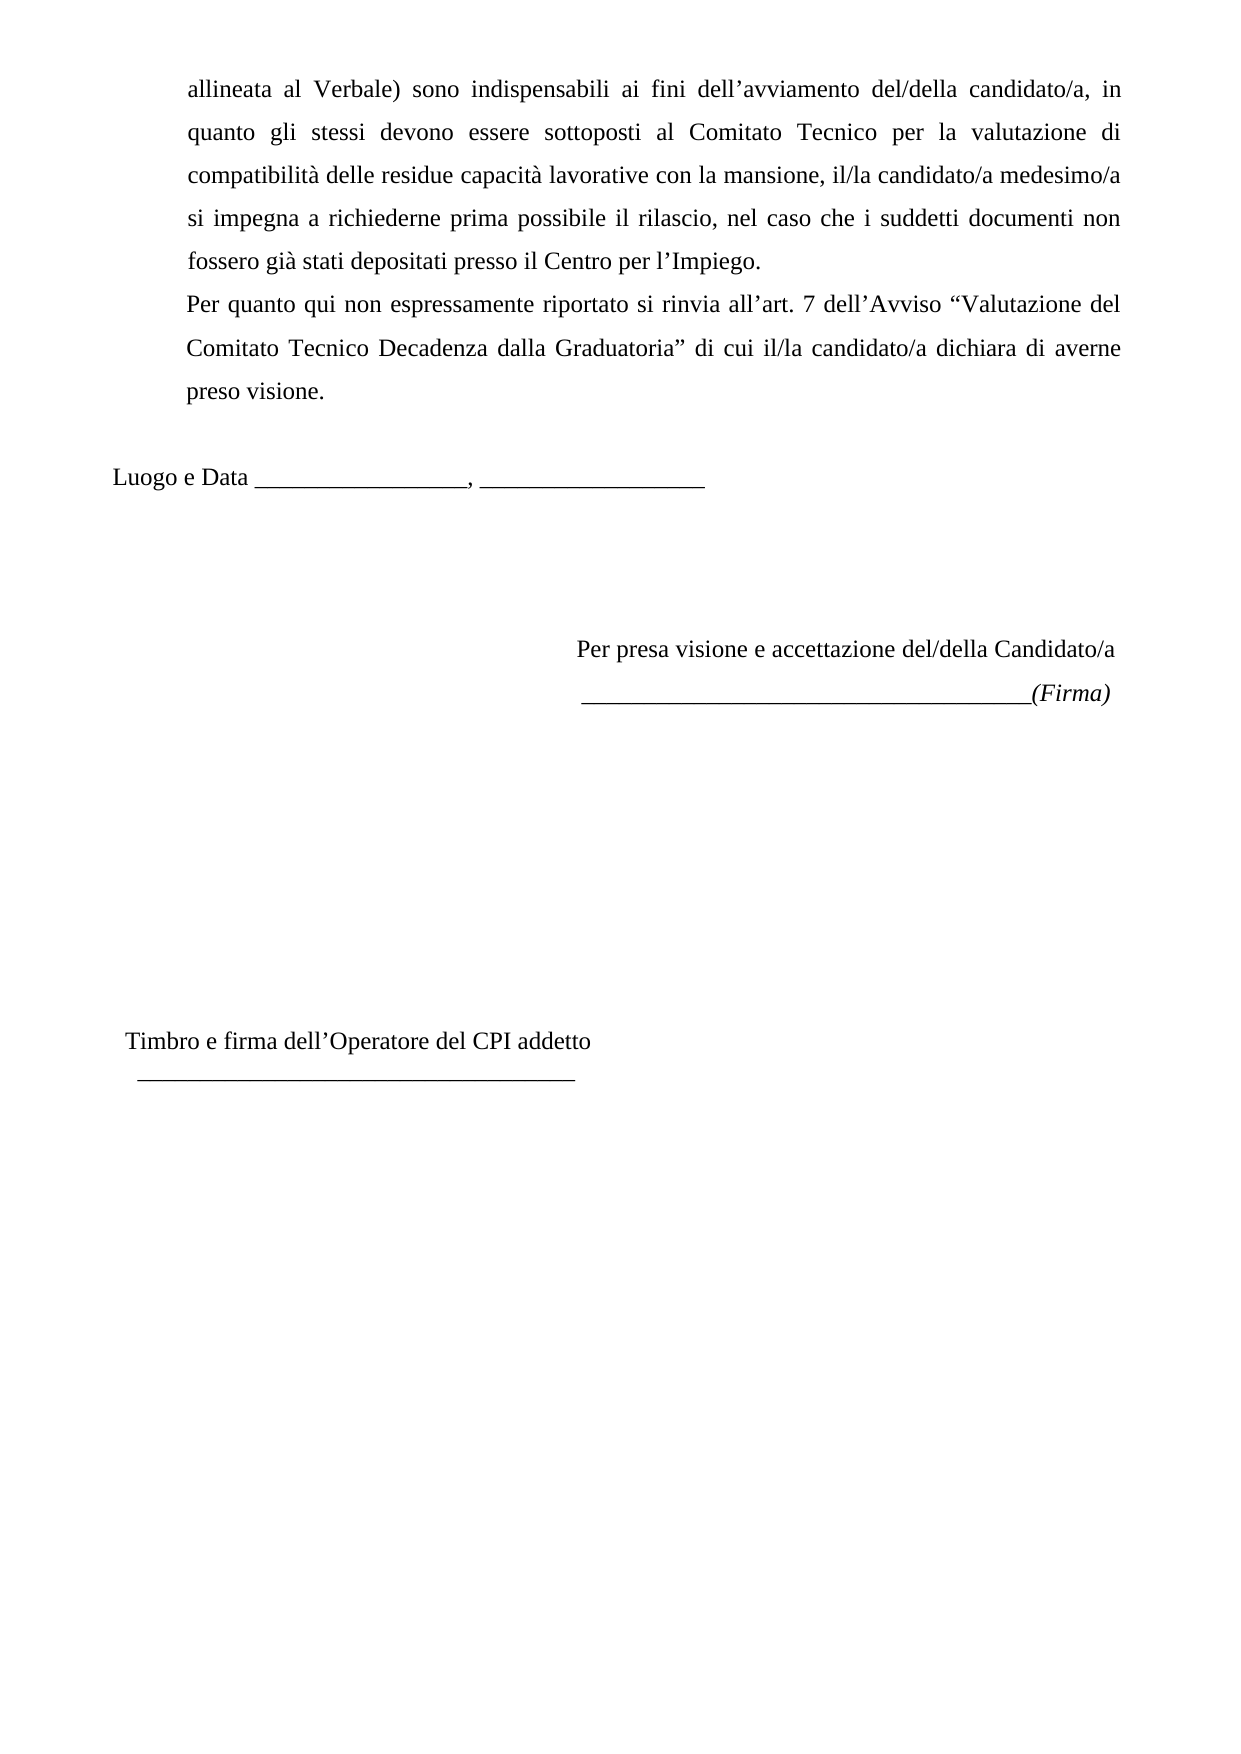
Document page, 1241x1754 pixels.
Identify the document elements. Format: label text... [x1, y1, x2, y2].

text Timbro e firma dell’Operatore del CPI addetto [112, 1026, 1122, 1055]
list Per presa visione e accettazione del/della Candidato/a ____________________________________(Firma) [112, 634, 1122, 706]
text ___________________________________ [112, 1055, 1122, 1083]
list Per quanto qui non espressamente riportato si rinvia all’art. 7 dell’Avviso “Valutazione del Comitato Tecnico Decadenza dalla Graduatoria” di cui il/la candidato/a dichiara di averne preso visione. [186, 289, 1122, 404]
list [150, 74, 1122, 275]
list Luogo e Data _________________, __________________ [112, 462, 1122, 491]
